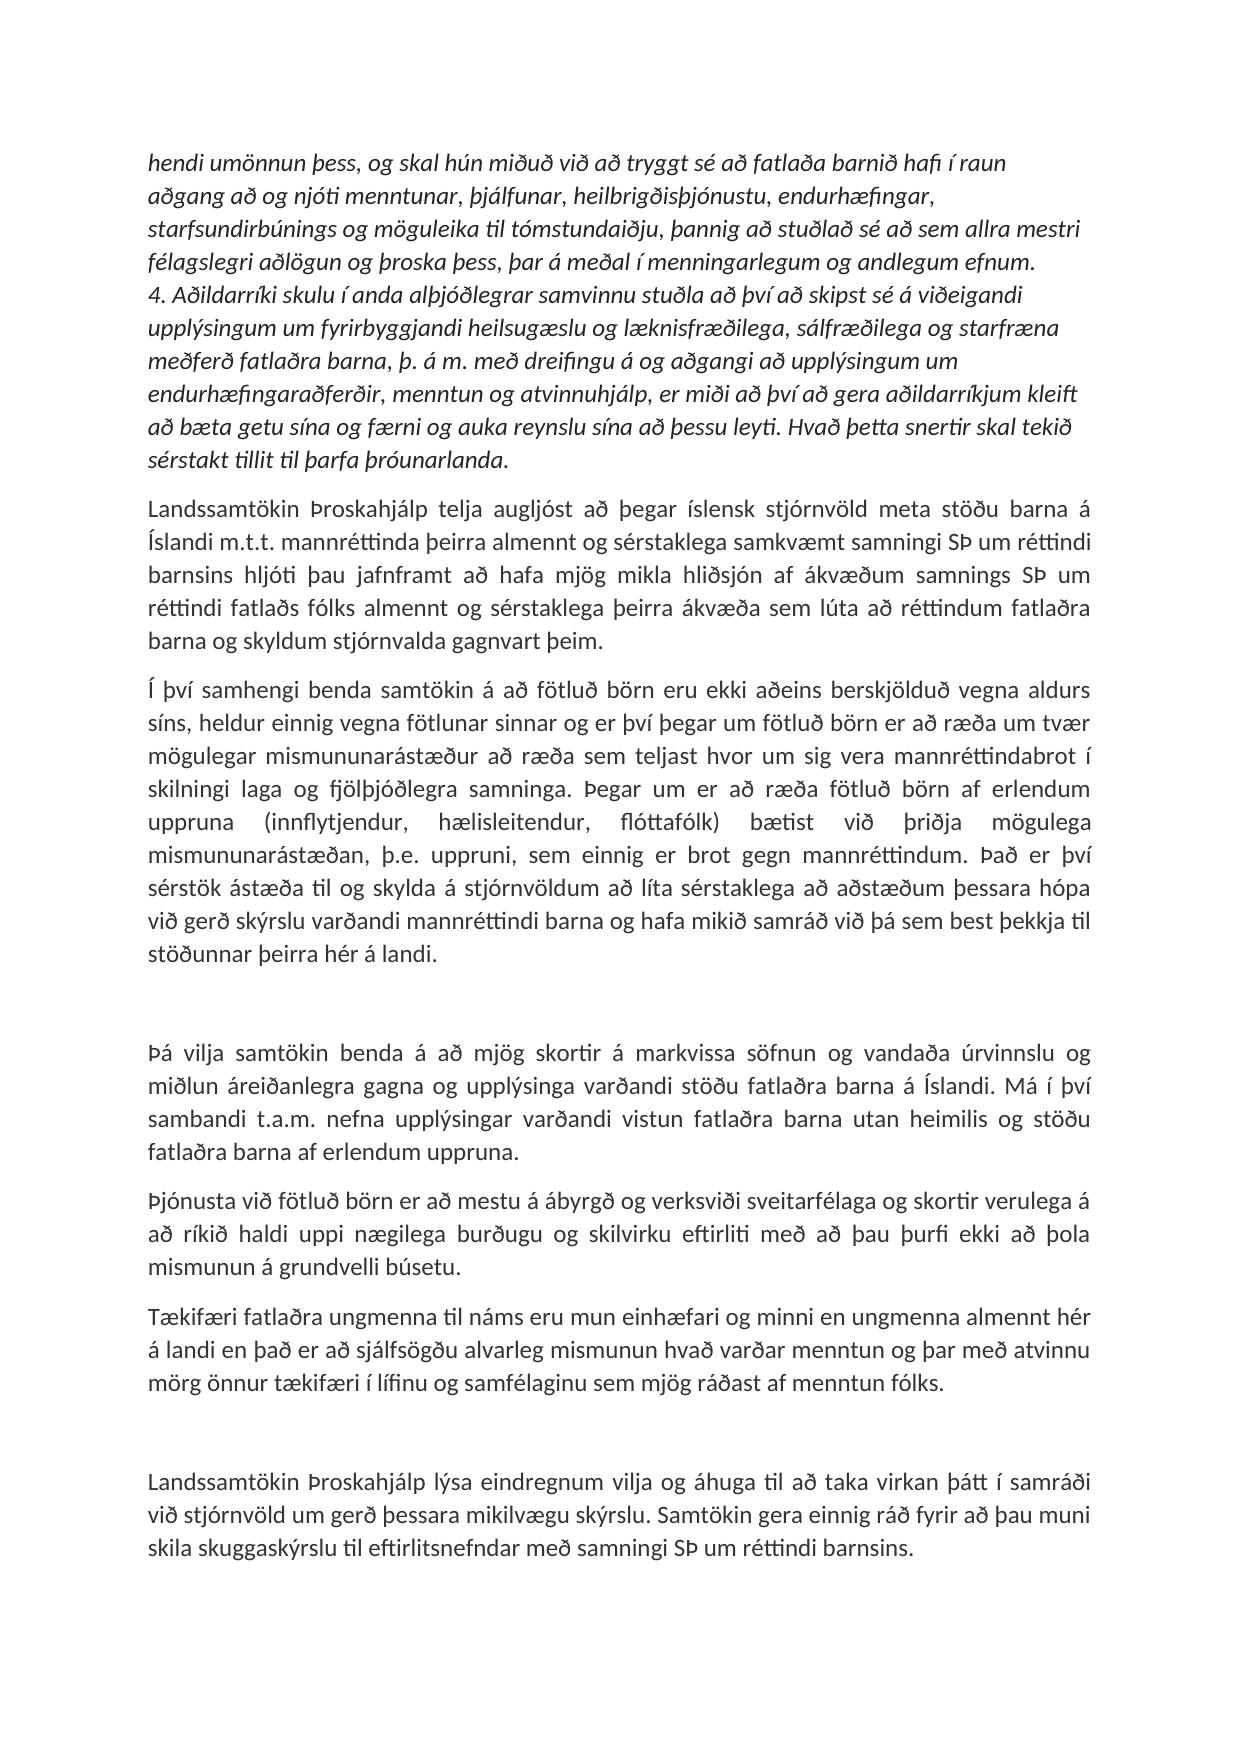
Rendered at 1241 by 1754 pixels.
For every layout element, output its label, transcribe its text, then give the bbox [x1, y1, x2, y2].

text Landssamtökin Þroskahjálp lýsa eindregnum vilja og áhuga til að taka virkan þátt í samráði við stjórnvöld um gerð þessara mikilvægu skýrslu. Samtökin gera einnig ráð fyrir að þau muni skila skuggaskýrslu til eftirlitsnefndar með samningi SÞ um réttindi barnsins. [148, 1466, 1093, 1562]
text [148, 148, 1093, 474]
text Í því samhengi benda samtökin á að fötluð börn eru ekki aðeins berskjölduð vegna aldurs síns, heldur einnig vegna fötlunar sinnar og er því þegar um fötluð börn er að ræða um tvær mögulegar mismununarástæður að ræða sem teljast hvor um sig vera mannréttindabrot í skilningi laga og fjölþjóðlegra samninga. Þegar um er að ræða fötluð börn af erlendum uppruna (innflytjendur, hælisleitendur, flóttafólk) bætist við þriðja mögulega mismununarástæðan, þ.e. uppruni, sem einnig er brot gegn mannréttindum. Það er því sérstök ástæða til og skylda á stjórnvöldum að líta sérstaklega að aðstæðum þessara hópa við gerð skýrslu varðandi mannréttindi barna og hafa mikið samráð við þá sem best þekkja til stöðunnar þeirra hér á landi. [148, 675, 1093, 968]
text Þá vilja samtökin benda á að mjög skortir á markvissa söfnun og vandaða úrvinnslu og miðlun áreiðanlegra gagna og upplýsinga varðandi stöðu fatlaðra barna á Íslandi. Má í því sambandi t.a.m. nefna upplýsingar varðandi vistun fatlaðra barna utan heimilis og stöðu fatlaðra barna af erlendum uppruna. [148, 1037, 1093, 1166]
text Tækifæri fatlaðra ungmenna til náms eru mun einhæfari og minni en ungmenna almennt hér á landi en það er að sjálfsögðu alvarleg mismunun hvað varðar menntun og þar með atvinnu mörg önnur tækifæri í lífinu og samfélaginu sem mjög ráðast af menntun fólks. [148, 1301, 1093, 1397]
text Þjónusta við fötluð börn er að mestu á ábyrgð og verksviði sveitarfélaga og skortir verulega á að ríkið haldi uppi nægilega burðugu og skilvirku eftirliti með að þau þurfi ekki að þola mismunun á grundvelli búsetu. [148, 1186, 1093, 1282]
text Landssamtökin Þroskahjálp telja augljóst að þegar íslensk stjórnvöld meta stöðu barna á Íslandi m.t.t. mannréttinda þeirra almennt og sérstaklega samkvæmt samningi SÞ um réttindi barnsins hljóti þau jafnframt að hafa mjög mikla hliðsjón af ákvæðum samnings SÞ um réttindi fatlaðs fólks almennt og sérstaklega þeirra ákvæða sem lúta að réttindum fatlaðra barna og skyldum stjórnvalda gagnvart þeim. [148, 493, 1093, 656]
